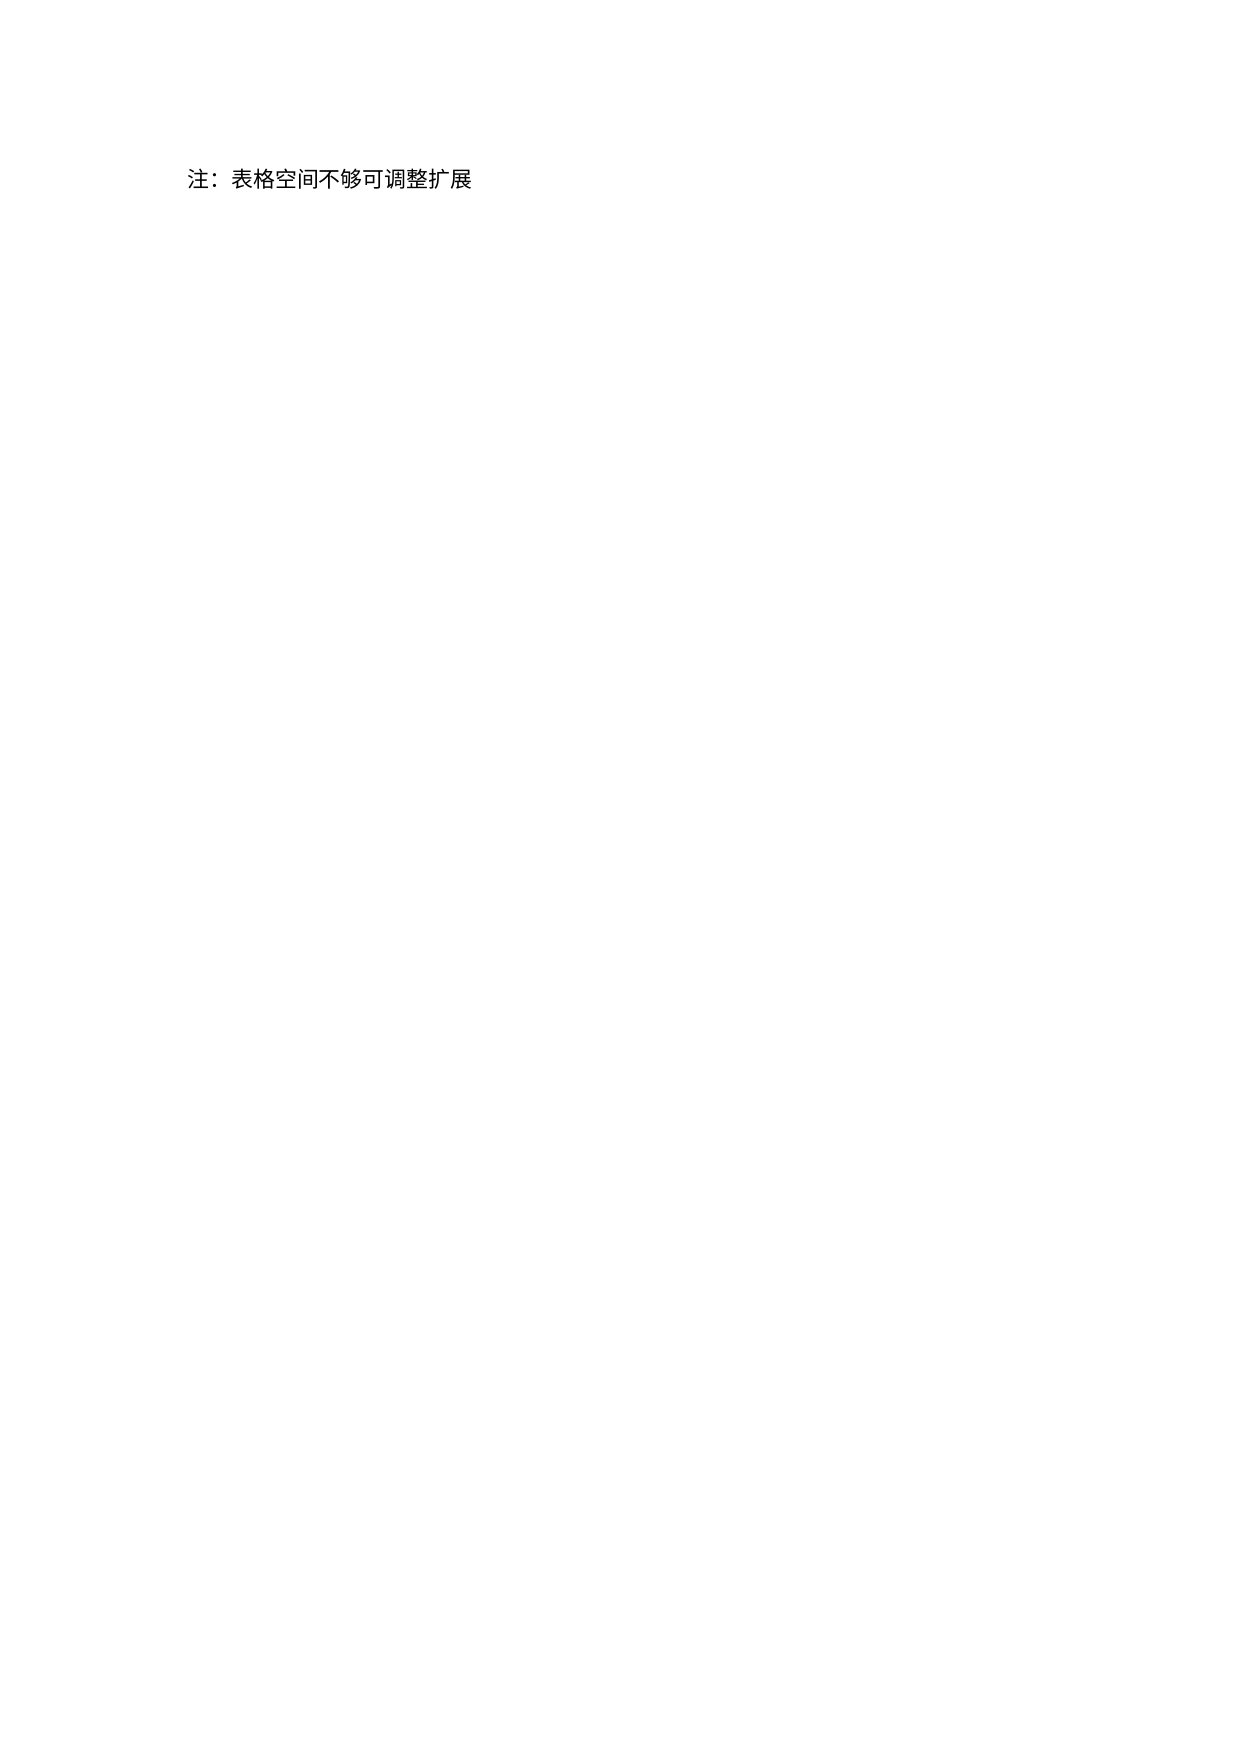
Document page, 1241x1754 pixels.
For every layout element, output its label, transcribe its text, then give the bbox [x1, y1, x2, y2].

text 注：表格空间不够可调整扩展 [187, 162, 1053, 194]
